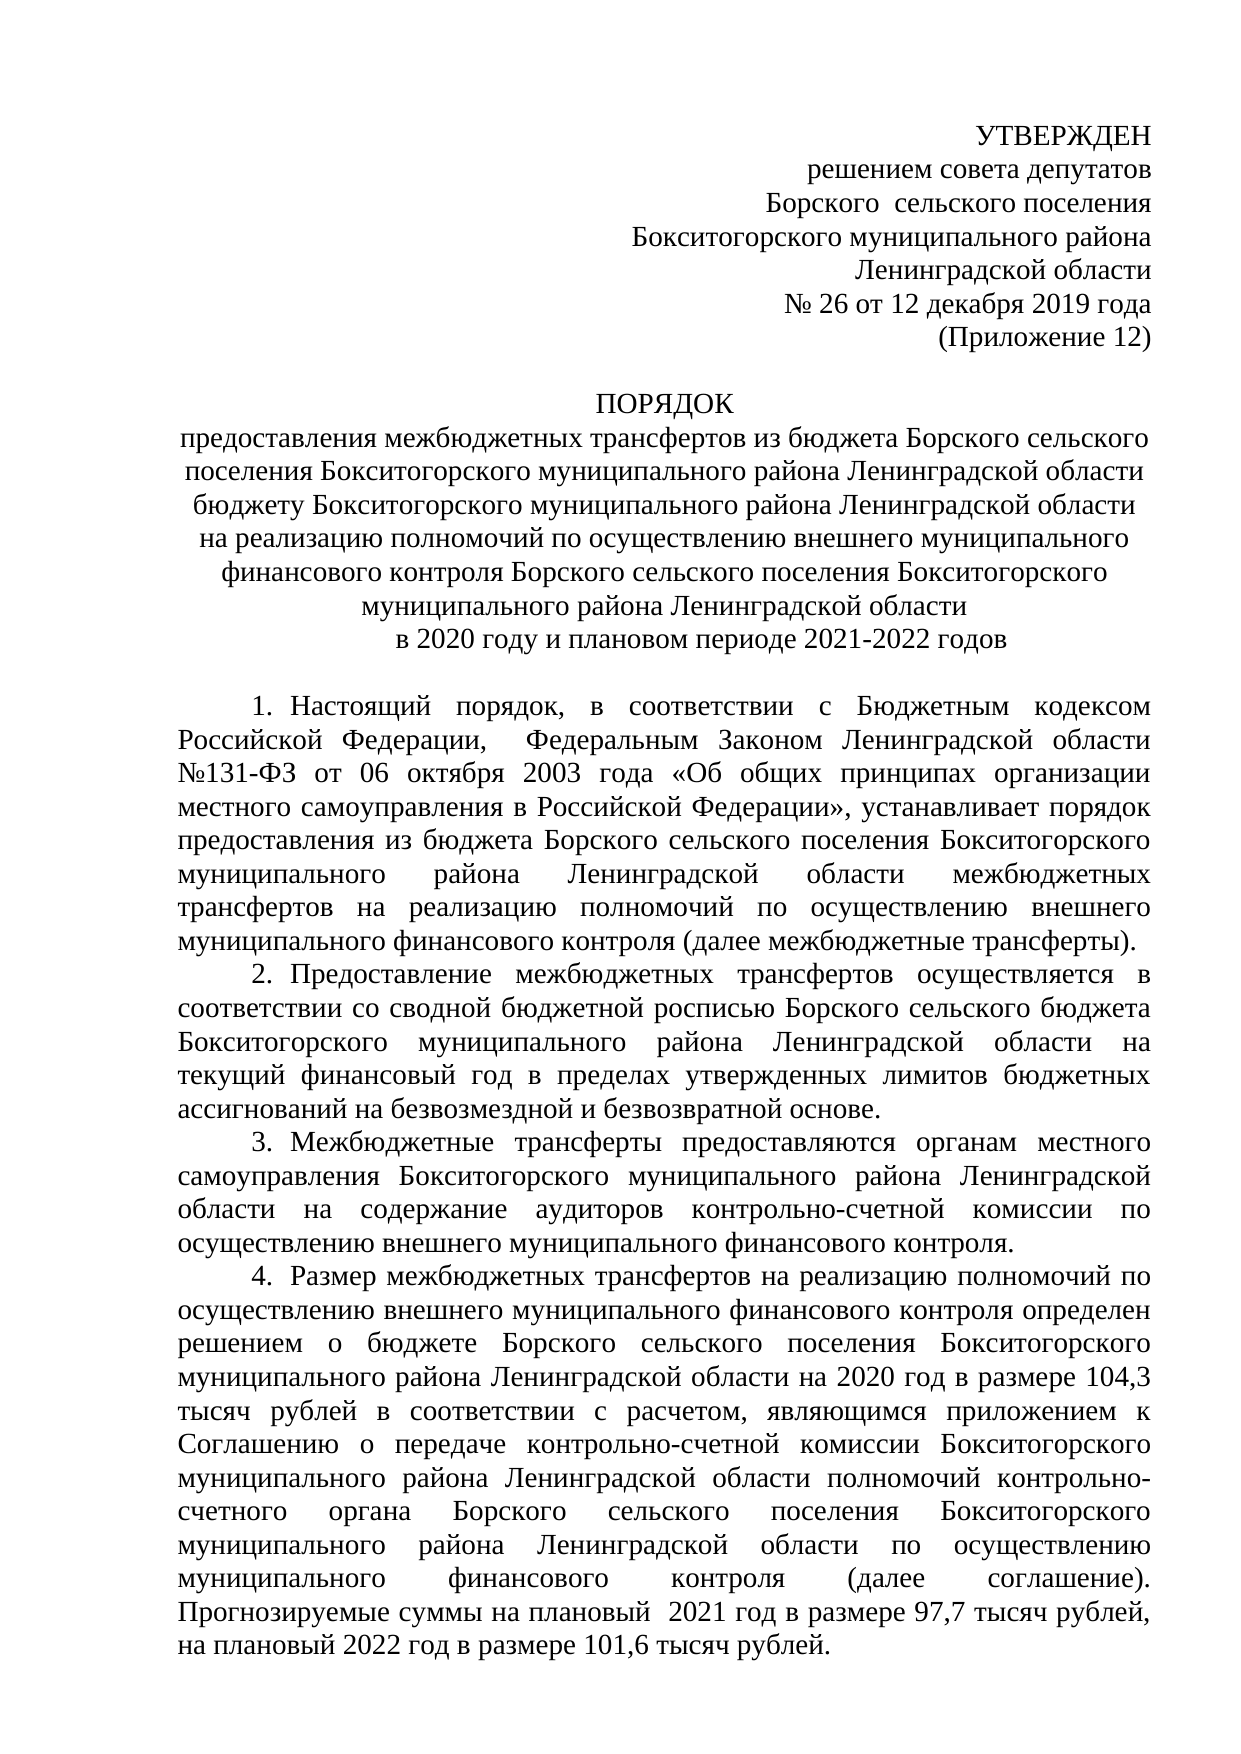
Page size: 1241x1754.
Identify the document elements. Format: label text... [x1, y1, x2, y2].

text № 26 от 12 декабря 2019 года [177, 286, 1152, 319]
list Межбюджетные трансферты предоставляются органам местного самоуправления Бокситогорского муниципального района Ленинградской области на содержание аудиторов контрольно-счетной комиссии по осуществлению внешнего муниципального финансового контроля. [177, 1124, 1152, 1258]
list Настоящий порядок, в соответствии с Бюджетным кодексом Российской Федерации, Федеральным Законом Ленинградской области №131-ФЗ от 06 октября 2003 года «Об общих принципах организации местного самоуправления в Российской Федерации», устанавливает порядок предоставления из бюджета Борского сельского поселения Бокситогорского муниципального района Ленинградской области межбюджетных трансфертов на реализацию полномочий по осуществлению внешнего муниципального финансового контроля (далее межбюджетные трансферты). [177, 688, 1152, 957]
text (Приложение 12) [177, 319, 1152, 353]
text предоставления межбюджетных трансфертов из бюджета Борского сельского поселения Бокситогорского муниципального района Ленинградской области бюджету Бокситогорского муниципального района Ленинградской области на реализацию полномочий по осуществлению внешнего муниципального финансового контроля Борского сельского поселения Бокситогорского муниципального района Ленинградской области [177, 420, 1152, 621]
list Предоставление межбюджетных трансфертов осуществляется в соответствии со сводной бюджетной росписью Борского сельского бюджета Бокситогорского муниципального района Ленинградской области на текущий финансовый год в пределах утвержденных лимитов бюджетных ассигнований на безвозмездной и безвозвратной основе. [177, 957, 1152, 1124]
text в 2020 году и плановом периоде 2021-2022 годов [177, 621, 1152, 655]
text Бокситогорского муниципального района [177, 219, 1152, 252]
list Размер межбюджетных трансфертов на реализацию полномочий по осуществлению внешнего муниципального финансового контроля определен решением о бюджете Борского сельского поселения Бокситогорского муниципального района Ленинградской области на 2020 год в размере 104,3 тысяч рублей в соответствии с расчетом, являющимся приложением к Соглашению о передаче контрольно-счетной комиссии Бокситогорского муниципального района Ленинградской области полномочий контрольно-счетного органа Борского сельского поселения Бокситогорского муниципального района Ленинградской области по осуществлению муниципального финансового контроля (далее соглашение). Прогнозируемые суммы на плановый 2021 год в размере 97,7 тысяч рублей, на плановый 2022 год в размере 101,6 тысяч рублей. [177, 1258, 1152, 1661]
text Ленинградской области [177, 252, 1152, 286]
text УТВЕРЖДЕН [177, 118, 1152, 152]
text ПОРЯДОК [177, 386, 1152, 420]
text решением совета депутатов [177, 152, 1152, 185]
text Борского сельского поселения [177, 185, 1152, 219]
